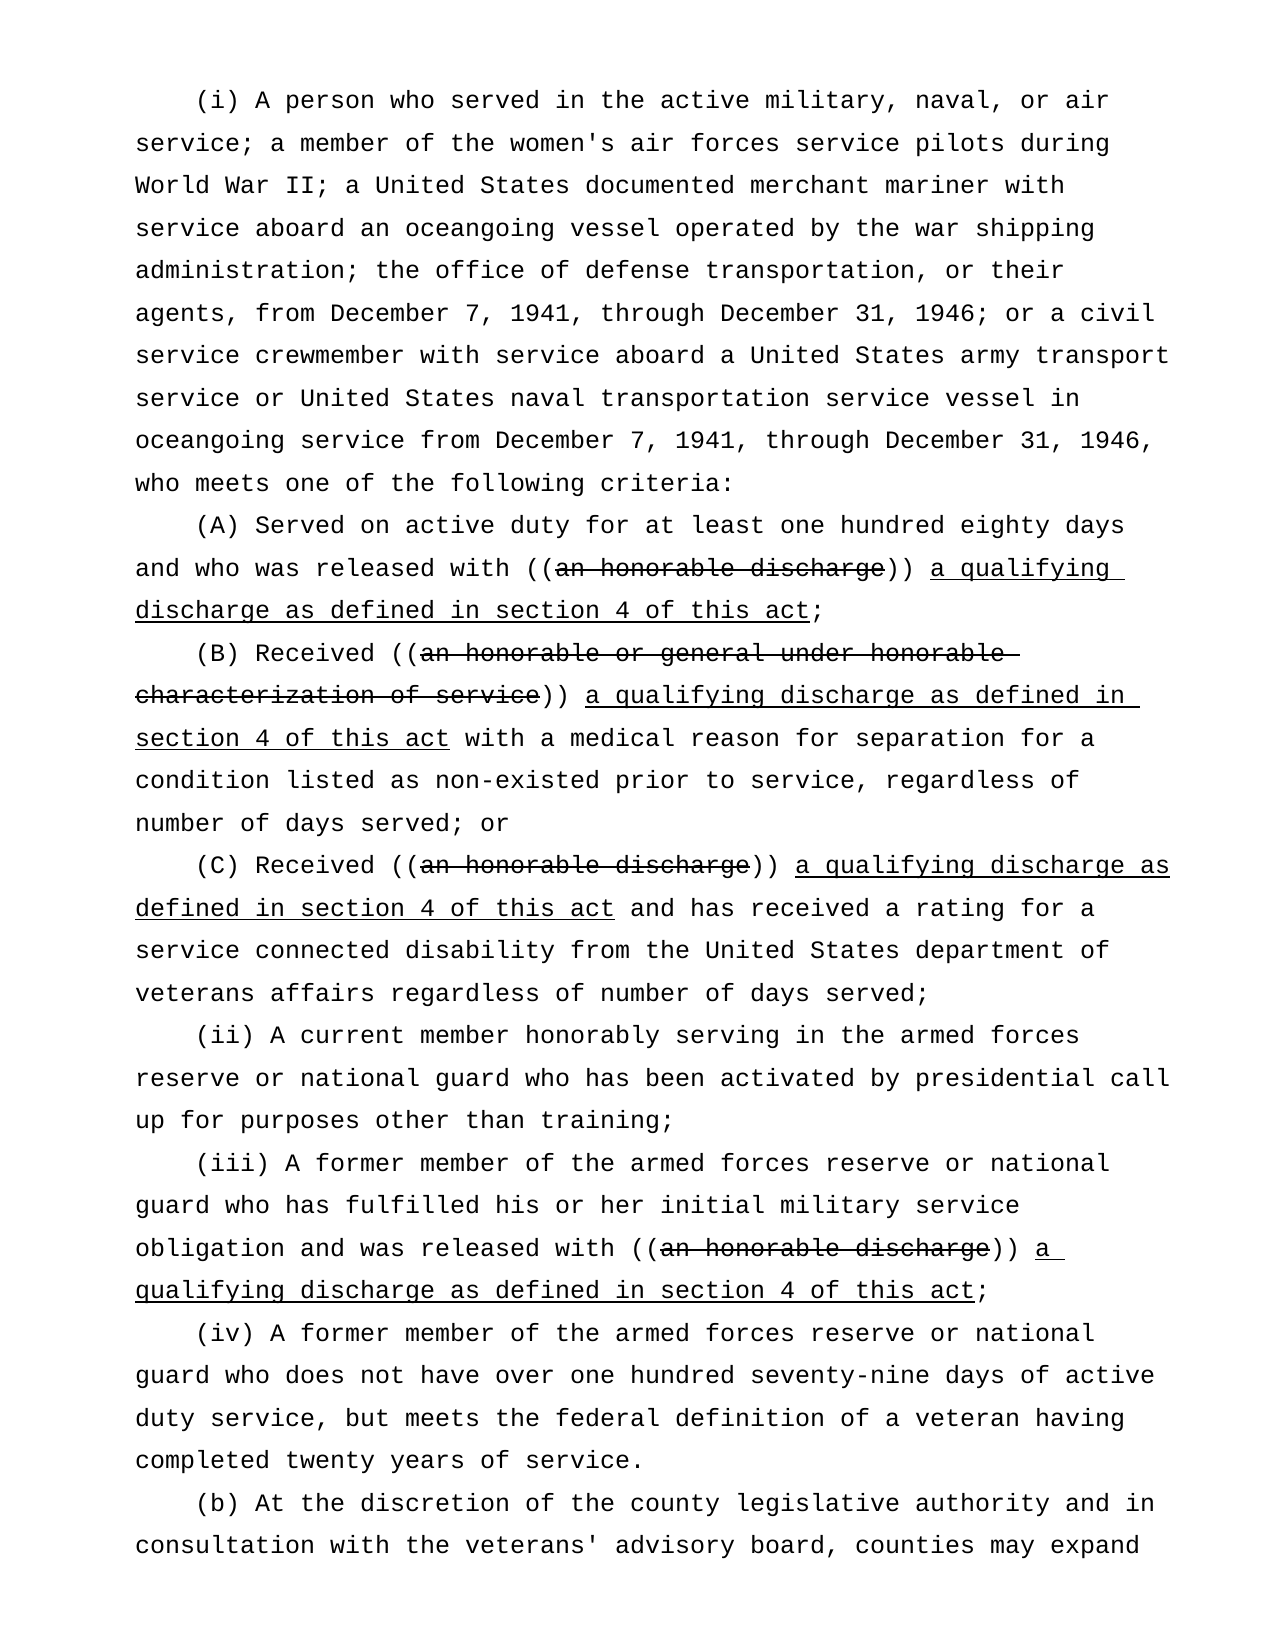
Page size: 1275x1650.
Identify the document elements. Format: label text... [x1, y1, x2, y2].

text (B) Received ((an honorable or general under honorable characterization of service)) a qualifying discharge as defined in section 4 of this act with a medical reason for separation for a condition listed as non-existed prior to service, regardless of number of days served; or [135, 627, 1170, 840]
text (i) A person who served in the active military, naval, or air service; a member of the women's air forces service pilots during World War II; a United States documented merchant mariner with service aboard an oceangoing vessel operated by the war shipping administration; the office of defense transportation, or their agents, from December 7, 1941, through December 31, 1946; or a civil service crewmember with service aboard a United States army transport service or United States naval transportation service vessel in oceangoing service from December 7, 1941, through December 31, 1946, who meets one of the following criteria: [135, 75, 1170, 500]
text (iv) A former member of the armed forces reserve or national guard who does not have over one hundred seventy-nine days of active duty service, but meets the federal definition of a veteran having completed twenty years of service. [135, 1307, 1170, 1477]
text (C) Received ((an honorable discharge)) a qualifying discharge as defined in section 4 of this act and has received a rating for a service connected disability from the United States department of veterans affairs regardless of number of days served; [135, 840, 1170, 1010]
text (A) Served on active duty for at least one hundred eighty days and who was released with ((an honorable discharge)) a qualifying discharge as defined in section 4 of this act; [135, 500, 1170, 627]
text (iii) A former member of the armed forces reserve or national guard who has fulfilled his or her initial military service obligation and was released with ((an honorable discharge)) a qualifying discharge as defined in section 4 of this act; [135, 1137, 1170, 1307]
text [135, 1477, 1170, 1562]
text (ii) A current member honorably serving in the armed forces reserve or national guard who has been activated by presidential call up for purposes other than training; [135, 1010, 1170, 1137]
